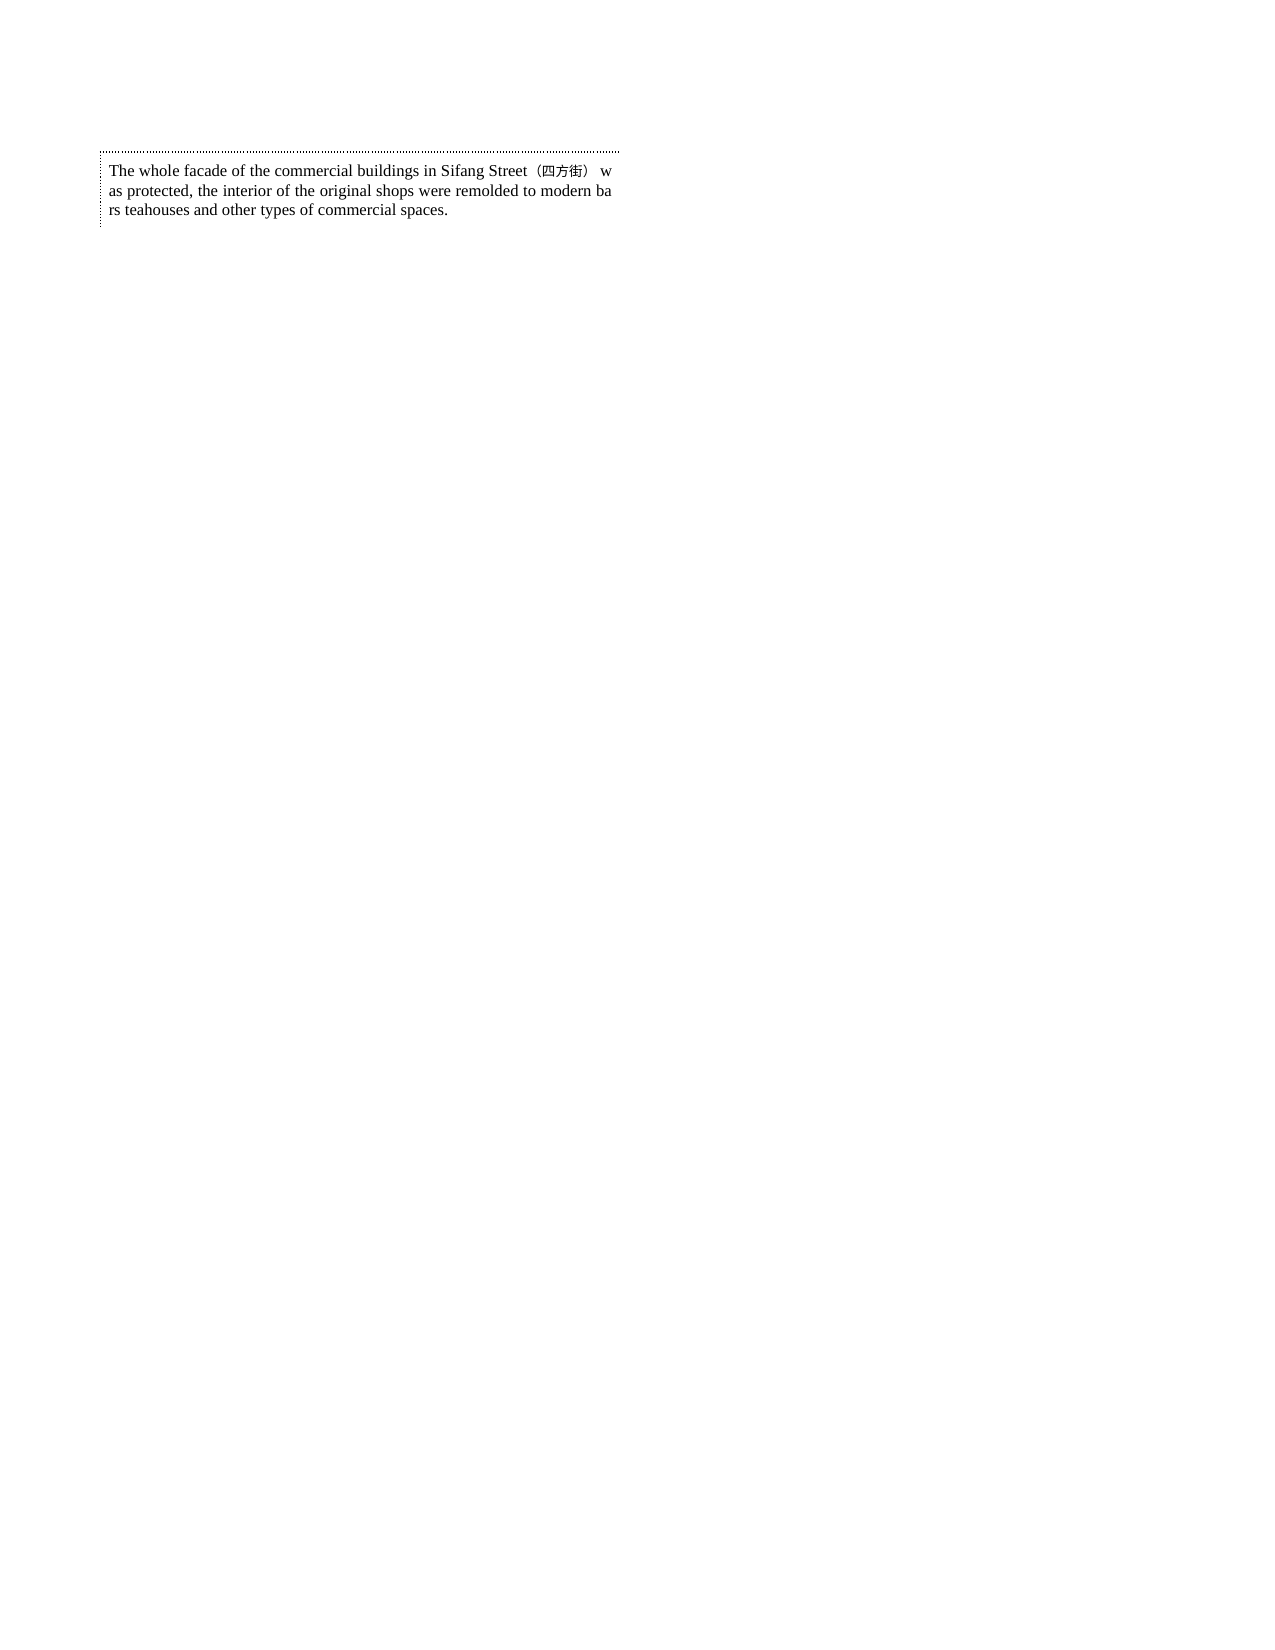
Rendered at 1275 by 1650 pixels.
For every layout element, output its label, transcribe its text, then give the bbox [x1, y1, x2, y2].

table_cell The whole facade of the commercial buildings in Sifang Street（四方街） was protected, the interior of the original shops were remolded to modern bars teahouses and other types of commercial spaces. [100, 151, 620, 227]
